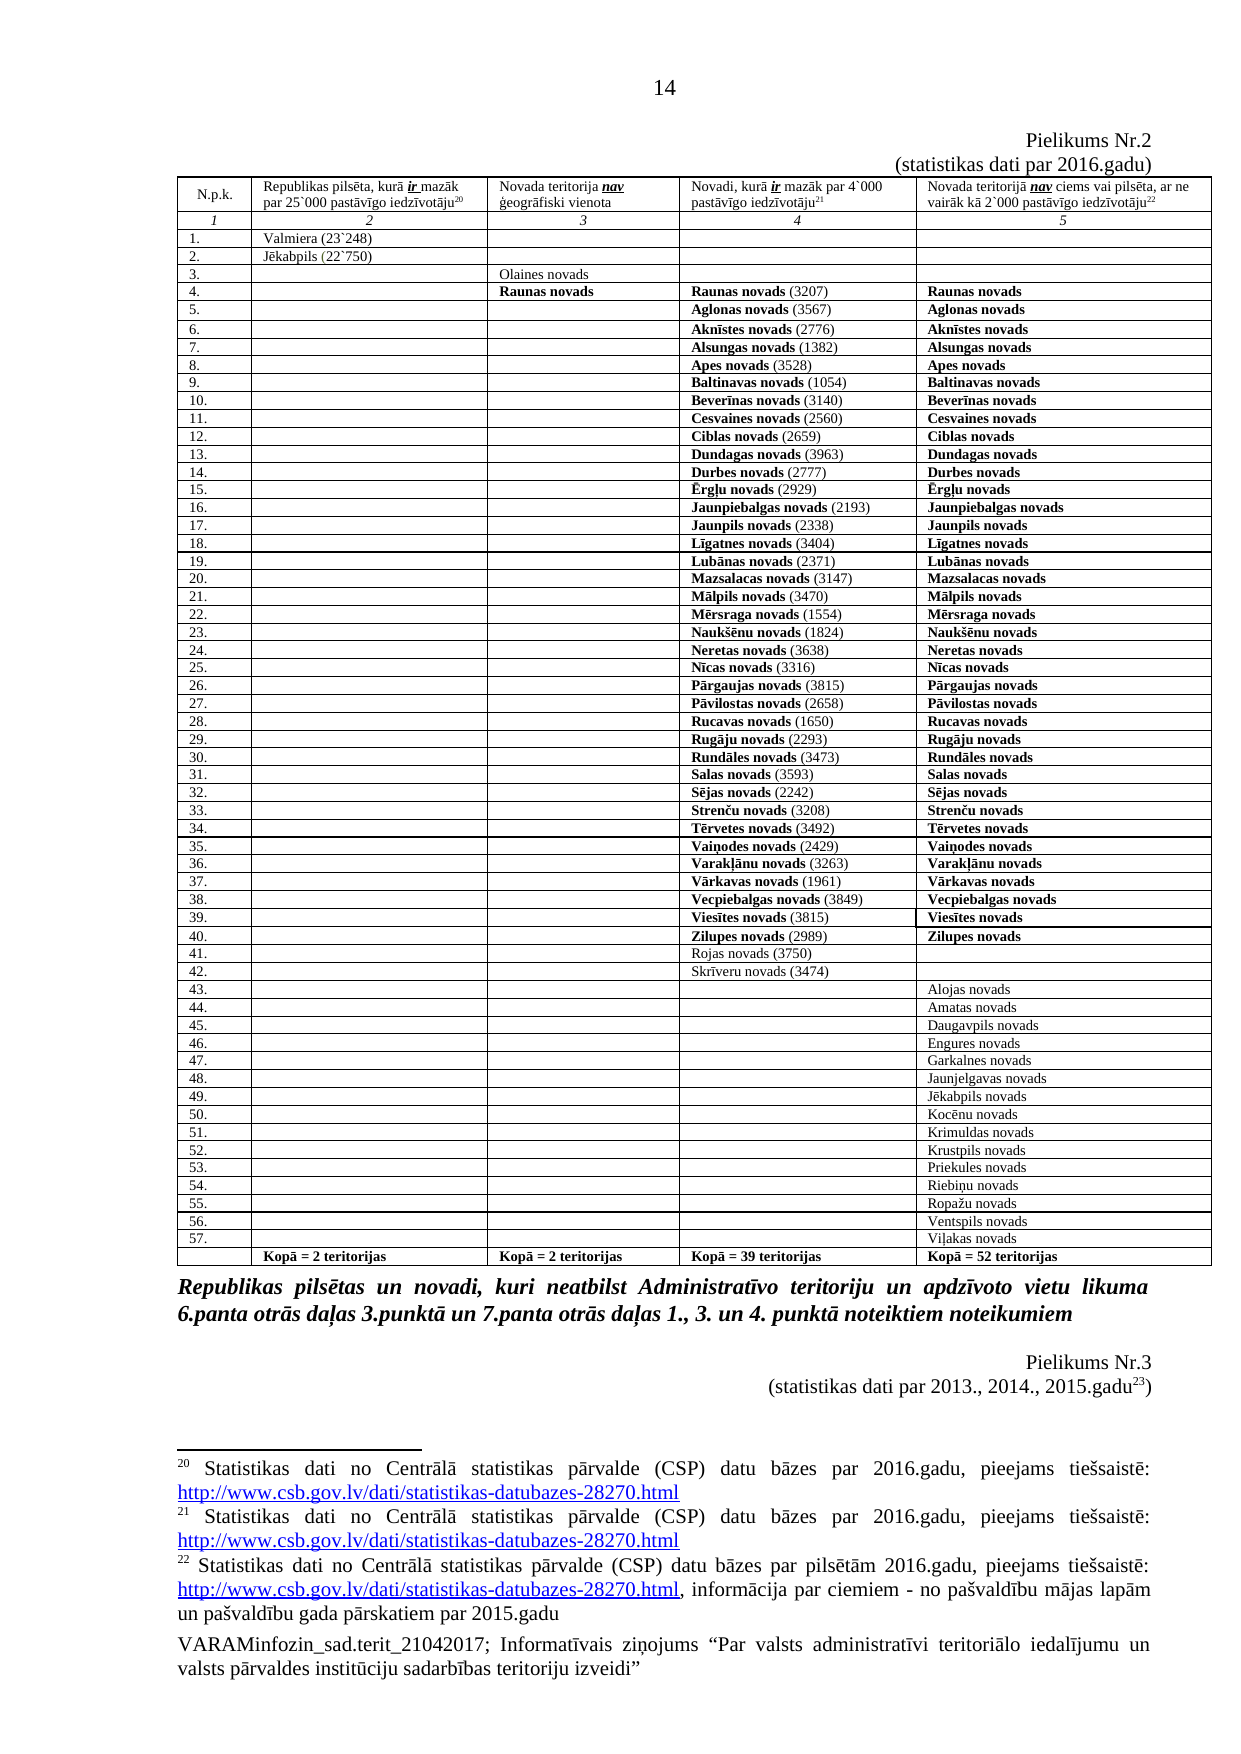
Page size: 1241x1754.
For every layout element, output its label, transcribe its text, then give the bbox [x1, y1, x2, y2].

table_cell [488, 553, 679, 569]
table_cell 19. [178, 553, 251, 569]
table_cell Kocēnu novads [917, 1106, 1211, 1122]
table_cell Tērvetes novads (3492) [680, 820, 916, 836]
table_cell Jēkabpils (22`750) [252, 248, 487, 264]
table_cell [252, 410, 487, 427]
table_cell [488, 1230, 679, 1247]
table_cell [488, 999, 679, 1016]
table_cell Tērvetes novads [917, 820, 1211, 836]
table_cell Kopā = 39 teritorijas [680, 1248, 916, 1265]
table_cell [680, 1195, 916, 1211]
table_cell [252, 321, 487, 338]
table_cell [680, 1106, 916, 1122]
table_cell [252, 981, 487, 998]
table_cell [252, 1195, 487, 1211]
table_cell [488, 499, 679, 516]
table_cell [488, 855, 679, 872]
table_cell [252, 1034, 487, 1051]
table_cell [488, 356, 679, 373]
table_cell Viesītes novads (3815) [680, 909, 915, 926]
table_cell Ērgļu novads [917, 481, 1211, 498]
table_cell [680, 1141, 916, 1158]
table_cell [488, 713, 679, 729]
table_cell Baltinavas novads (1054) [680, 374, 916, 391]
table_cell [488, 1141, 679, 1158]
table_cell Rojas novads (3750) [680, 945, 916, 962]
table_cell [488, 981, 679, 998]
table_cell Beverīnas novads (3140) [680, 392, 916, 409]
table_cell 48. [178, 1070, 251, 1087]
table_cell [252, 766, 487, 783]
table_cell Sējas novads (2242) [680, 784, 916, 801]
table_cell [680, 999, 916, 1016]
table_cell 53. [178, 1159, 251, 1176]
table_cell [488, 1017, 679, 1033]
table_cell 55. [178, 1195, 251, 1211]
table_cell 49. [178, 1088, 251, 1104]
table_cell [252, 1088, 487, 1104]
table_cell [488, 945, 679, 962]
table_cell 25. [178, 659, 251, 676]
table_cell Mazsalacas novads (3147) [680, 570, 916, 587]
table_cell [252, 374, 487, 391]
table_cell Kopā = 52 teritorijas [917, 1248, 1211, 1265]
table_cell Rucavas novads (1650) [680, 713, 916, 729]
table_cell [488, 802, 679, 818]
table_cell Aknīstes novads (2776) [680, 321, 916, 338]
table_cell [488, 517, 679, 533]
table_cell [252, 731, 487, 747]
table_cell [252, 1177, 487, 1194]
table_cell Mērsraga novads (1554) [680, 606, 916, 623]
table_cell [252, 499, 487, 516]
table_cell 3. [178, 265, 251, 282]
table_cell [488, 248, 679, 264]
table_cell 42. [178, 963, 251, 980]
table_cell [680, 1177, 916, 1194]
table_cell Cesvaines novads (2560) [680, 410, 916, 427]
table_cell [252, 463, 487, 480]
table_cell Amatas novads [917, 999, 1211, 1016]
table_cell [488, 927, 679, 944]
table_cell [252, 927, 487, 944]
table_cell 12. [178, 428, 251, 444]
table_cell [917, 230, 1211, 247]
table_cell 24. [178, 641, 251, 658]
table_cell [680, 1034, 916, 1051]
table_cell [252, 1230, 487, 1247]
table_cell [252, 553, 487, 569]
table_cell 17. [178, 517, 251, 533]
table_cell Baltinavas novads [917, 374, 1211, 391]
table_cell 18. [178, 535, 251, 551]
table_cell [252, 820, 487, 836]
table_cell Pārgaujas novads (3815) [680, 677, 916, 694]
table_cell [917, 945, 1211, 962]
table_cell [252, 1106, 487, 1122]
table_cell [488, 463, 679, 480]
table_cell [252, 1141, 487, 1158]
table_cell 50. [178, 1106, 251, 1122]
table_cell [488, 695, 679, 712]
table_cell Varakļānu novads [917, 855, 1211, 872]
table_cell 47. [178, 1052, 251, 1069]
table_cell Sējas novads [917, 784, 1211, 801]
table_cell [252, 1159, 487, 1176]
table_cell [488, 838, 679, 854]
table_cell 9. [178, 374, 251, 391]
table_cell 7. [178, 339, 251, 355]
table_cell [488, 873, 679, 890]
table_cell [252, 570, 487, 587]
table_cell [488, 606, 679, 623]
table_cell [488, 1106, 679, 1122]
table_cell Jēkabpils novads [917, 1088, 1211, 1104]
table_cell Skrīveru novads (3474) [680, 963, 916, 980]
table_cell 40. [178, 927, 251, 944]
text (statistikas dati par 2013., 2014., 2015.gadu) [177, 1374, 1152, 1398]
table_cell Zilupes novads (2989) [680, 927, 916, 944]
table_cell [488, 1034, 679, 1051]
table_cell 10. [178, 392, 251, 409]
table_cell [488, 570, 679, 587]
table_cell Apes novads [917, 356, 1211, 373]
table_cell [917, 265, 1211, 282]
table_cell 51. [178, 1124, 251, 1140]
table_cell Aglonas novads (3567) [680, 301, 916, 320]
table_cell 38. [178, 891, 251, 908]
table_cell Priekules novads [917, 1159, 1211, 1176]
table_cell Garkalnes novads [917, 1052, 1211, 1069]
table_cell [488, 641, 679, 658]
table_cell 57. [178, 1230, 251, 1247]
table_cell [488, 410, 679, 427]
table_cell Nīcas novads (3316) [680, 659, 916, 676]
table_cell Naukšēnu novads [917, 624, 1211, 640]
table_cell 14. [178, 463, 251, 480]
table_cell [252, 945, 487, 962]
table_cell [488, 301, 679, 320]
table_cell Ropažu novads [917, 1195, 1211, 1211]
table_cell [178, 1248, 251, 1265]
table_cell Cesvaines novads [917, 410, 1211, 427]
table_cell 46. [178, 1034, 251, 1051]
table_cell [680, 1017, 916, 1033]
table_cell [488, 1213, 679, 1229]
table_cell [917, 963, 1211, 980]
table_cell Jaunpiebalgas novads [917, 499, 1211, 516]
table_cell 5 [917, 212, 1211, 229]
table_cell 26. [178, 677, 251, 694]
table_cell 44. [178, 999, 251, 1016]
table_cell [252, 748, 487, 765]
table_cell [488, 1159, 679, 1176]
table_cell 4 [680, 212, 916, 229]
table_cell [680, 1124, 916, 1140]
table_cell [680, 230, 916, 247]
table_cell [252, 963, 487, 980]
table_cell Pārgaujas novads [917, 677, 1211, 694]
table_cell Raunas novads (3207) [680, 283, 916, 300]
table_cell Rugāju novads [917, 731, 1211, 747]
table_cell 56. [178, 1213, 251, 1229]
table_cell [252, 535, 487, 551]
table_cell Vaiņodes novads (2429) [680, 838, 916, 854]
table_cell Dundagas novads [917, 446, 1211, 462]
table_cell [680, 1230, 916, 1247]
table_cell Vārkavas novads (1961) [680, 873, 916, 890]
table_cell [252, 624, 487, 640]
table_cell Jaunjelgavas novads [917, 1070, 1211, 1087]
table_cell Engures novads [917, 1034, 1211, 1051]
table_cell [252, 606, 487, 623]
text Republikas pilsētas un novadi, kuri neatbilst Administratīvo teritoriju un apdzīvoto vietu likuma 6.panta otrās daļas 3.punktā un 7.panta otrās daļas 1., 3. un 4. punktā noteiktiem noteikumiem [177, 1273, 1152, 1326]
table_cell 43. [178, 981, 251, 998]
table_cell Rundāles novads [917, 748, 1211, 765]
table_cell [252, 301, 487, 320]
table_cell [252, 265, 487, 282]
table_cell Ciblas novads [917, 428, 1211, 444]
table_cell [917, 248, 1211, 264]
table_cell Vārkavas novads [917, 873, 1211, 890]
table_cell 32. [178, 784, 251, 801]
table_cell [252, 999, 487, 1016]
table_cell [252, 446, 487, 462]
table_cell [488, 677, 679, 694]
table_cell [252, 695, 487, 712]
table_cell [488, 428, 679, 444]
table_cell 45. [178, 1017, 251, 1033]
table_cell Apes novads (3528) [680, 356, 916, 373]
table_cell [488, 909, 679, 926]
table_cell 31. [178, 766, 251, 783]
table_cell 2. [178, 248, 251, 264]
table_cell Viļakas novads [917, 1230, 1211, 1247]
table_cell 33. [178, 802, 251, 818]
table_cell Jaunpiebalgas novads (2193) [680, 499, 916, 516]
table_cell 5. [178, 301, 251, 320]
table_cell 52. [178, 1141, 251, 1158]
text Pielikums Nr.3 [177, 1350, 1152, 1374]
table_cell Dundagas novads (3963) [680, 446, 916, 462]
table_cell [488, 1070, 679, 1087]
table_cell Lubānas novads [917, 553, 1211, 569]
table_cell [252, 283, 487, 300]
table_cell [488, 588, 679, 605]
table_cell [488, 891, 679, 908]
table_cell Līgatnes novads (3404) [680, 535, 916, 551]
table_header Novada teritorija nav ģeogrāfiski vienota [488, 178, 679, 211]
table_cell 16. [178, 499, 251, 516]
table_cell [680, 265, 916, 282]
text (statistikas dati par 2016.gadu) [177, 152, 1152, 176]
table_cell [488, 1124, 679, 1140]
table_cell Vaiņodes novads [917, 838, 1211, 854]
table_cell Mazsalacas novads [917, 570, 1211, 587]
table_cell Vecpiebalgas novads (3849) [680, 891, 916, 908]
table_cell Aglonas novads [917, 301, 1211, 320]
table_cell 2 [252, 212, 487, 229]
table_cell [680, 1070, 916, 1087]
table_cell [252, 356, 487, 373]
table_cell Raunas novads [917, 283, 1211, 300]
table_cell 1. [178, 230, 251, 247]
table_cell 37. [178, 873, 251, 890]
table_cell [488, 731, 679, 747]
table_cell 13. [178, 446, 251, 462]
table_cell Ciblas novads (2659) [680, 428, 916, 444]
table_cell [488, 392, 679, 409]
table_cell [488, 446, 679, 462]
table_cell Olaines novads [488, 265, 679, 282]
table_cell Beverīnas novads [917, 392, 1211, 409]
table_cell [252, 855, 487, 872]
table_cell [488, 624, 679, 640]
table_cell [252, 428, 487, 444]
table_cell Rugāju novads (2293) [680, 731, 916, 747]
table_cell Pāvilostas novads [917, 695, 1211, 712]
table_cell [680, 1159, 916, 1176]
table_cell Salas novads [917, 766, 1211, 783]
table_cell Ventspils novads [917, 1213, 1211, 1229]
table_cell [488, 481, 679, 498]
table_cell Rundāles novads (3473) [680, 748, 916, 765]
table_cell 36. [178, 855, 251, 872]
table_cell [252, 392, 487, 409]
table_cell Alojas novads [917, 981, 1211, 998]
table_cell 15. [178, 481, 251, 498]
table_cell [252, 838, 487, 854]
table_cell Valmiera (23`248) [252, 230, 487, 247]
table_cell Strenču novads [917, 802, 1211, 818]
table_cell Salas novads (3593) [680, 766, 916, 783]
table_cell 54. [178, 1177, 251, 1194]
table_cell Alsungas novads (1382) [680, 339, 916, 355]
table_cell 34. [178, 820, 251, 836]
table_cell [488, 321, 679, 338]
table_header N.p.k. [178, 178, 251, 211]
table_cell Viesītes novads [917, 909, 1211, 926]
table_header Republikas pilsēta, kurā ir mazāk par 25`000 pastāvīgo iedzīvotāju [252, 178, 487, 211]
table_cell Pāvilostas novads (2658) [680, 695, 916, 712]
table_cell Krustpils novads [917, 1141, 1211, 1158]
table_cell Durbes novads [917, 463, 1211, 480]
text Pielikums Nr.2 [177, 128, 1152, 152]
table_cell [488, 784, 679, 801]
table_cell 27. [178, 695, 251, 712]
table_cell 20. [178, 570, 251, 587]
table_cell 22. [178, 606, 251, 623]
table_cell Nīcas novads [917, 659, 1211, 676]
table_cell 28. [178, 713, 251, 729]
table_cell Jaunpils novads [917, 517, 1211, 533]
table_cell 23. [178, 624, 251, 640]
table_header Novadi, kurā ir mazāk par 4`000 pastāvīgo iedzīvotāju [680, 178, 916, 211]
table_cell Strenču novads (3208) [680, 802, 916, 818]
table_cell Neretas novads (3638) [680, 641, 916, 658]
table_cell Riebiņu novads [917, 1177, 1211, 1194]
table_cell [680, 981, 916, 998]
table_cell [680, 1213, 916, 1229]
table_cell [252, 339, 487, 355]
table_cell Mālpils novads (3470) [680, 588, 916, 605]
table_cell [252, 641, 487, 658]
table_cell [488, 820, 679, 836]
table_cell [488, 1052, 679, 1069]
table_cell Aknīstes novads [917, 321, 1211, 338]
table_cell Lubānas novads (2371) [680, 553, 916, 569]
table_cell 39. [178, 909, 251, 926]
table_cell [488, 374, 679, 391]
table_cell [252, 517, 487, 533]
table_cell 1 [178, 212, 251, 229]
table_cell 35. [178, 838, 251, 854]
table_cell [252, 588, 487, 605]
table_cell Vecpiebalgas novads [917, 891, 1211, 908]
table_header Novada teritorijā nav ciems vai pilsēta, ar ne vairāk kā 2`000 pastāvīgo iedzīvotāju [917, 178, 1211, 211]
table_cell Raunas novads [488, 283, 679, 300]
table_cell [488, 1195, 679, 1211]
table_cell 8. [178, 356, 251, 373]
table_cell [252, 677, 487, 694]
table_cell [252, 891, 487, 908]
table_cell Ērgļu novads (2929) [680, 481, 916, 498]
table_cell Alsungas novads [917, 339, 1211, 355]
table_cell [252, 784, 487, 801]
table_cell 11. [178, 410, 251, 427]
table_cell [252, 481, 487, 498]
table_cell Mērsraga novads [917, 606, 1211, 623]
table_cell [680, 248, 916, 264]
table_cell 6. [178, 321, 251, 338]
table_cell [488, 659, 679, 676]
table_cell 41. [178, 945, 251, 962]
table_cell Krimuldas novads [917, 1124, 1211, 1140]
table_cell 4. [178, 283, 251, 300]
table_cell [488, 766, 679, 783]
table_cell [252, 909, 487, 926]
table_cell Mālpils novads [917, 588, 1211, 605]
table_cell Varakļānu novads (3263) [680, 855, 916, 872]
table_cell [252, 873, 487, 890]
table_cell [488, 748, 679, 765]
table_cell [252, 1213, 487, 1229]
table_cell [252, 1017, 487, 1033]
table_cell 21. [178, 588, 251, 605]
table_cell [488, 230, 679, 247]
table_cell Daugavpils novads [917, 1017, 1211, 1033]
table_cell Zilupes novads [917, 928, 1211, 944]
table_cell 3 [488, 212, 679, 229]
table_cell Durbes novads (2777) [680, 463, 916, 480]
table_cell [252, 1052, 487, 1069]
table_cell [252, 802, 487, 818]
table_cell [252, 1124, 487, 1140]
table_cell [252, 1070, 487, 1087]
table_cell Kopā = 2 teritorijas [488, 1248, 679, 1265]
table_cell Kopā = 2 teritorijas [252, 1248, 487, 1265]
table_cell [680, 1088, 916, 1104]
table_cell 30. [178, 748, 251, 765]
table_cell Naukšēnu novads (1824) [680, 624, 916, 640]
table_cell [488, 339, 679, 355]
table_cell Līgatnes novads [917, 535, 1211, 551]
table_cell [252, 713, 487, 729]
table_cell [252, 659, 487, 676]
table_cell Jaunpils novads (2338) [680, 517, 916, 533]
table_cell 29. [178, 731, 251, 747]
table_cell [488, 1177, 679, 1194]
table_cell [488, 1088, 679, 1104]
table_cell [488, 963, 679, 980]
table_cell Rucavas novads [917, 713, 1211, 729]
table_cell Neretas novads [917, 641, 1211, 658]
table_cell [680, 1052, 916, 1069]
table_cell [488, 535, 679, 551]
